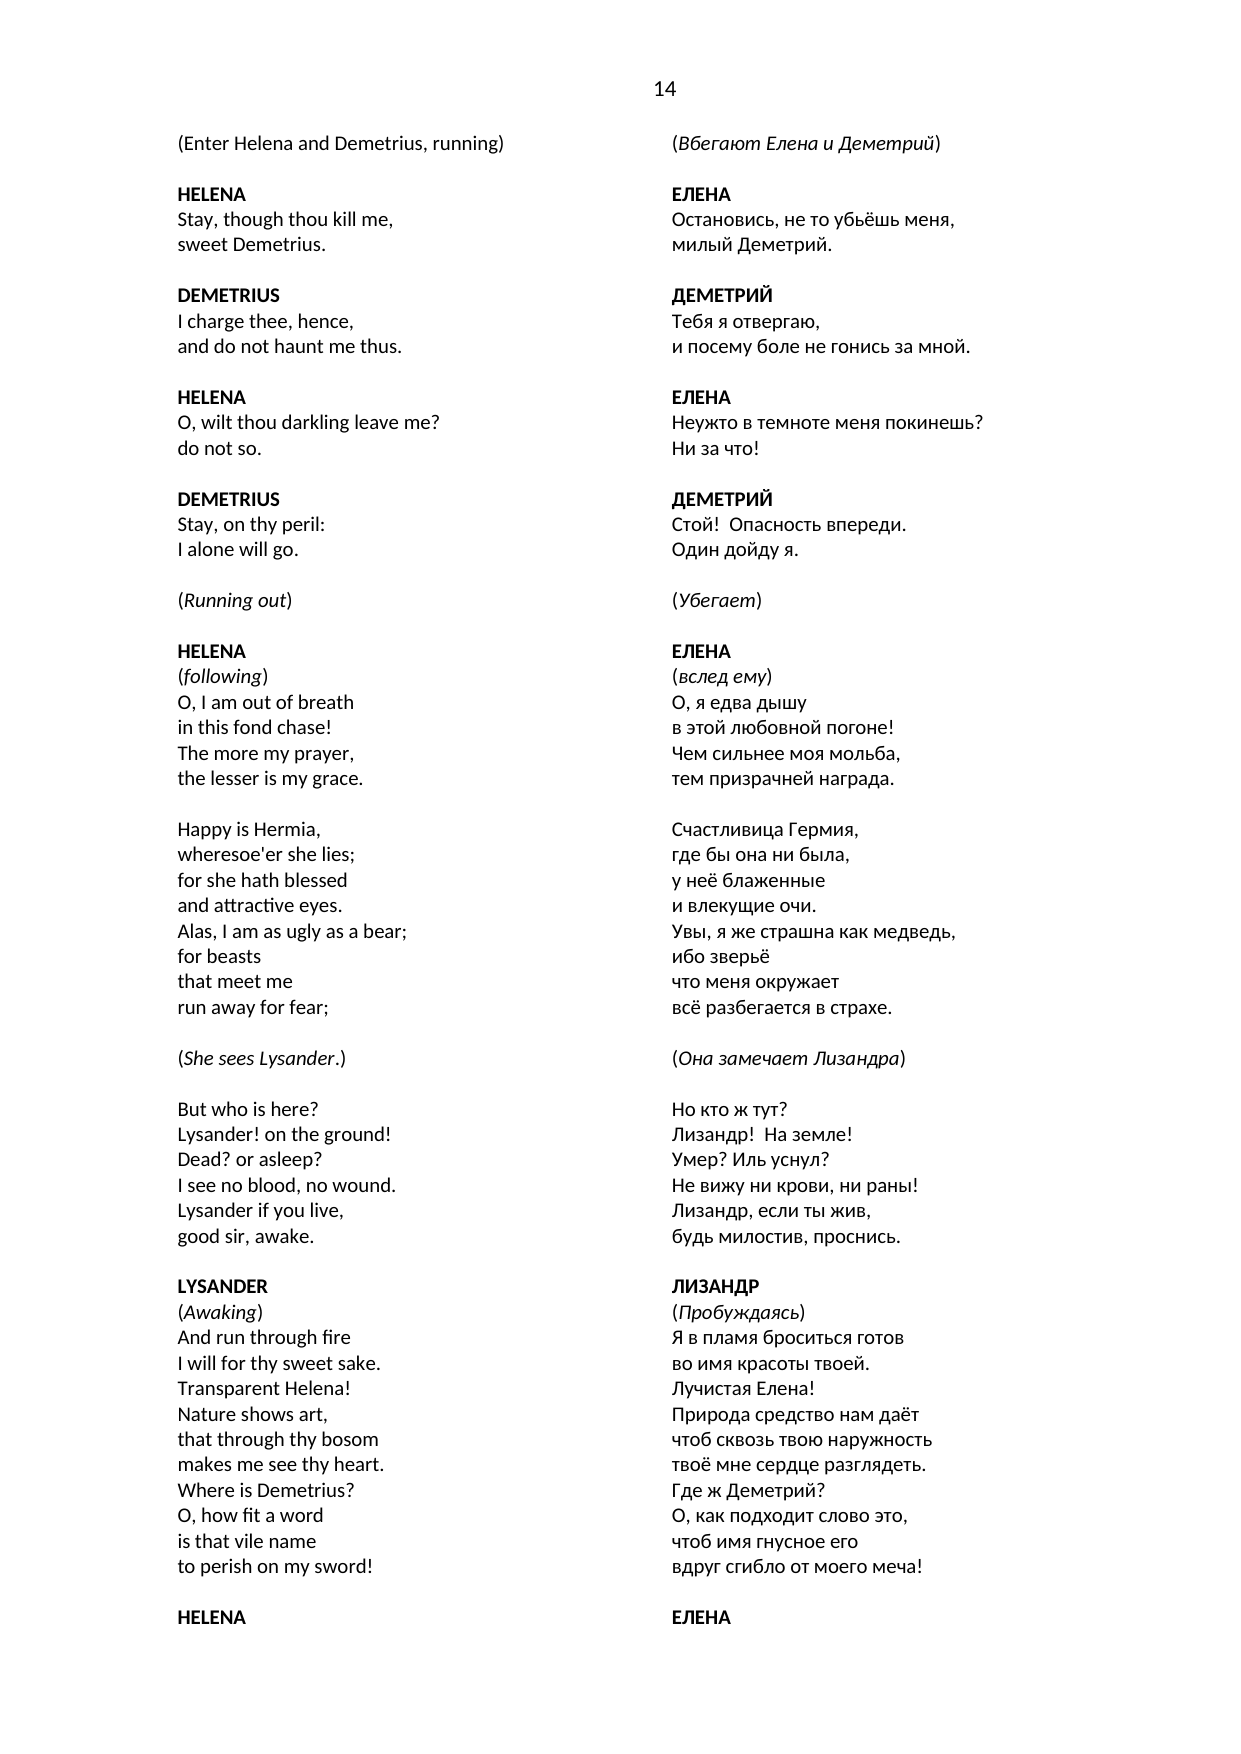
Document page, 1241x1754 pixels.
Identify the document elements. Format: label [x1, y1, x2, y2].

table_cell [660, 130, 1155, 1629]
table_cell [166, 130, 660, 1629]
